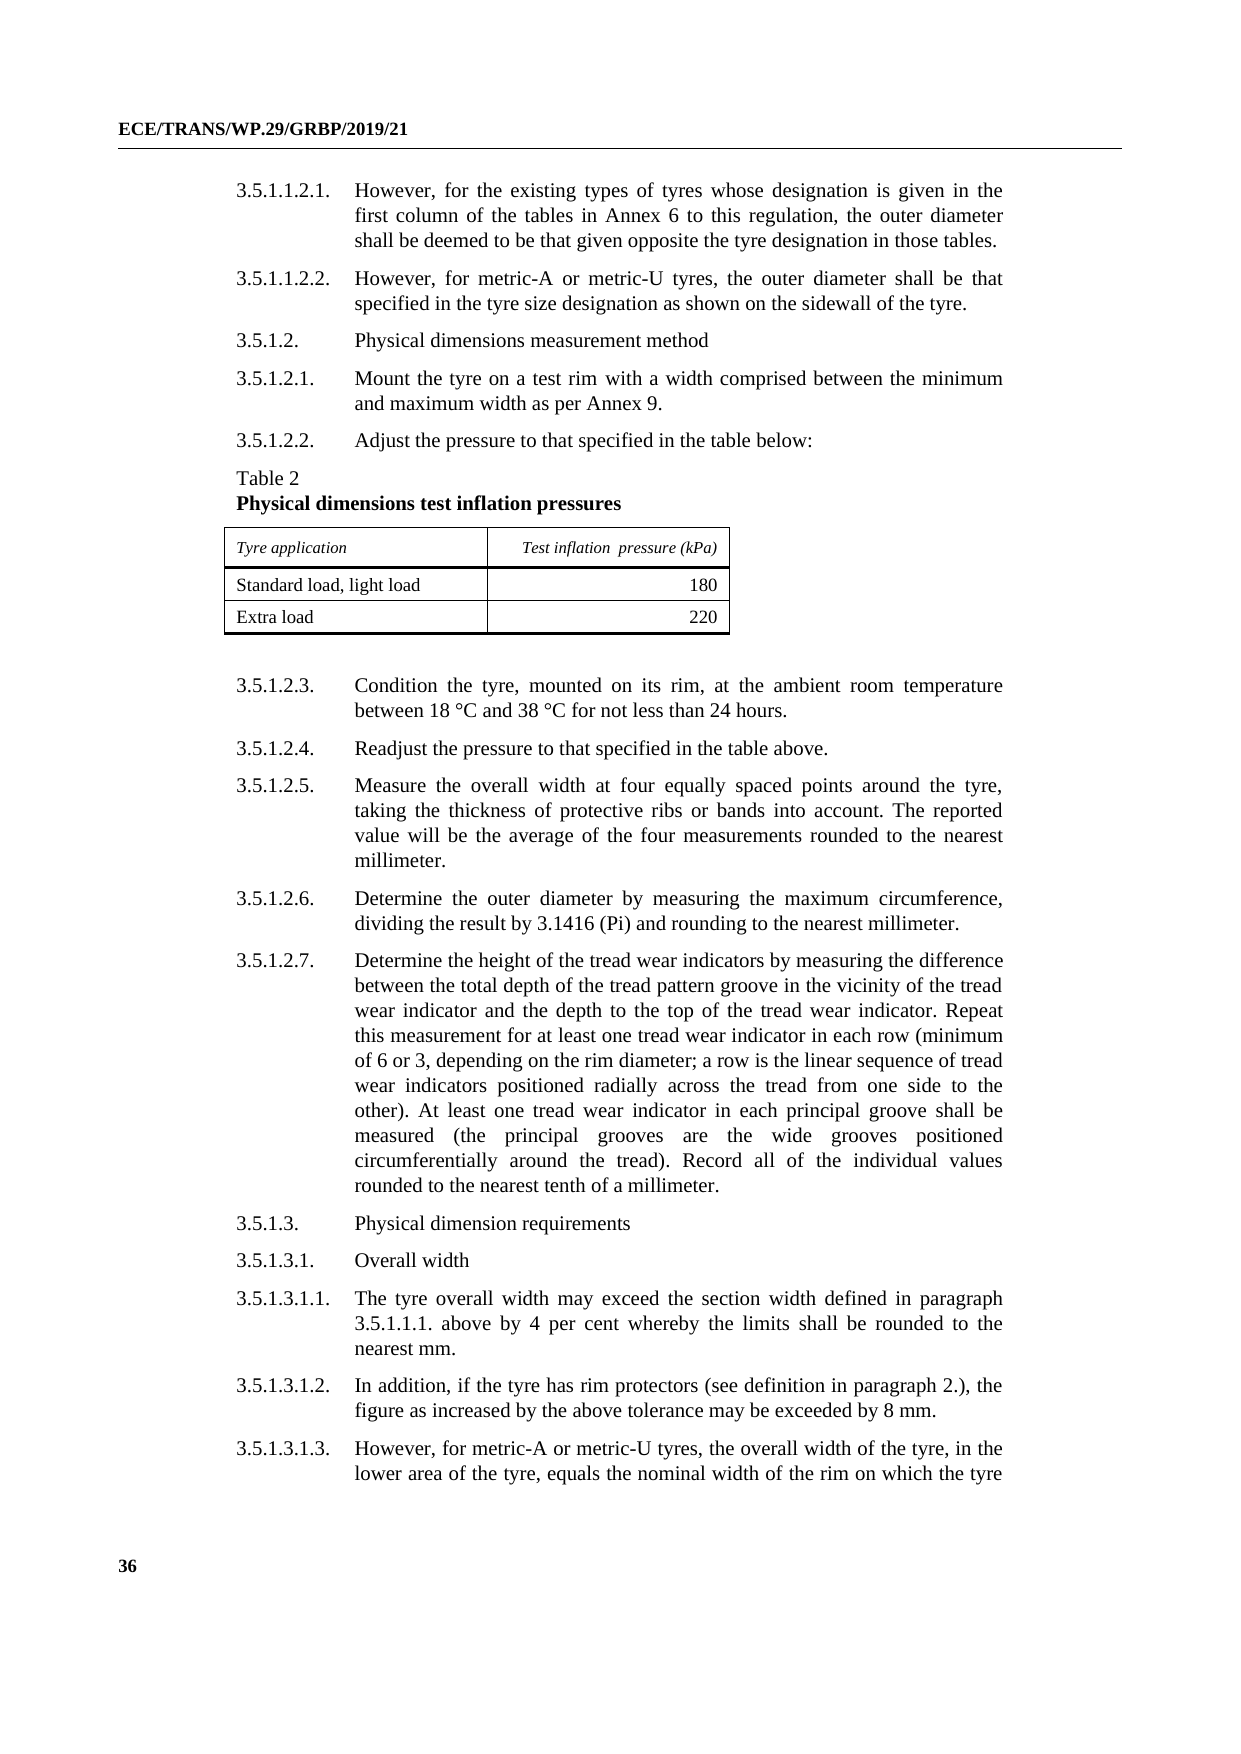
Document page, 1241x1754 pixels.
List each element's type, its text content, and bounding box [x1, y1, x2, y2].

text 3.5.1.2.7. Determine the height of the tread wear indicators by measuring the difference between the total depth of the tread pattern groove in the vicinity of the tread wear indicator and the depth to the top of the tread wear indicator. Repeat this measurement for at least one tread wear indicator in each row (minimum of 6 or 3, depending on the rim diameter; a row is the linear sequence of tread wear indicators positioned radially across the tread from one side to the other). At least one tread wear indicator in each principal groove shall be measured (the principal grooves are the wide grooves positioned circumferentially around the tread). Record all of the individual values rounded to the nearest tenth of a millimeter. [236, 947, 1004, 1197]
text 3.5.1.1.2.2. However, for metric-A or metric-U tyres, the outer diameter shall be that specified in the tyre size designation as shown on the sidewall of the tyre. [236, 265, 1004, 315]
table_cell 180 [488, 569, 729, 600]
text 3.5.1.3. Physical dimension requirements [236, 1210, 1004, 1235]
text 3.5.1.2.5. Measure the overall width at four equally spaced points around the tyre, taking the thickness of protective ribs or bands into account. The reported value will be the average of the four measurements rounded to the nearest millimeter. [236, 772, 1004, 872]
text 3.5.1.2.1. Mount the tyre on a test rim with a width comprised between the minimum and maximum width as per Annex 9. [236, 365, 1004, 415]
text 3.5.1.2.2. Adjust the pressure to that specified in the table below: [236, 427, 1004, 452]
text 3.5.1.3.1. Overall width [236, 1247, 1004, 1272]
text Table 2 Physical dimensions test inflation pressures [236, 465, 1004, 515]
text 3.5.1.1.2.1. However, for the existing types of tyres whose designation is given in the first column of the tables in Annex 6 to this regulation, the outer diameter shall be deemed to be that given opposite the tyre designation in those tables. [236, 177, 1004, 252]
text 3.5.1.2.6. Determine the outer diameter by measuring the maximum circumference, dividing the result by 3.1416 (Pi) and rounding to the nearest millimeter. [236, 885, 1004, 935]
text 3.5.1.2. Physical dimensions measurement method [236, 327, 1004, 352]
text 3.5.1.3.1.1. The tyre overall width may exceed the section width defined in paragraph 3.5.1.1.1. above by 4 per cent whereby the limits shall be rounded to the nearest mm. [236, 1285, 1004, 1360]
table_cell Extra load [225, 601, 487, 632]
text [236, 1435, 1004, 1485]
table_cell 220 [488, 601, 729, 632]
text 3.5.1.2.3. Condition the tyre, mounted on its rim, at the ambient room temperature between 18 °C and 38 °C for not less than 24 hours. [236, 672, 1004, 722]
text 3.5.1.3.1.2. In addition, if the tyre has rim protectors (see definition in paragraph 2.), the figure as increased by the above tolerance may be exceeded by 8 mm. [236, 1372, 1004, 1422]
table_header Test inflation pressure (kPa) [488, 528, 729, 566]
table_header Tyre application [225, 528, 487, 566]
text 3.5.1.2.4. Readjust the pressure to that specified in the table above. [236, 735, 1004, 760]
table_cell Standard load, light load [225, 569, 487, 600]
